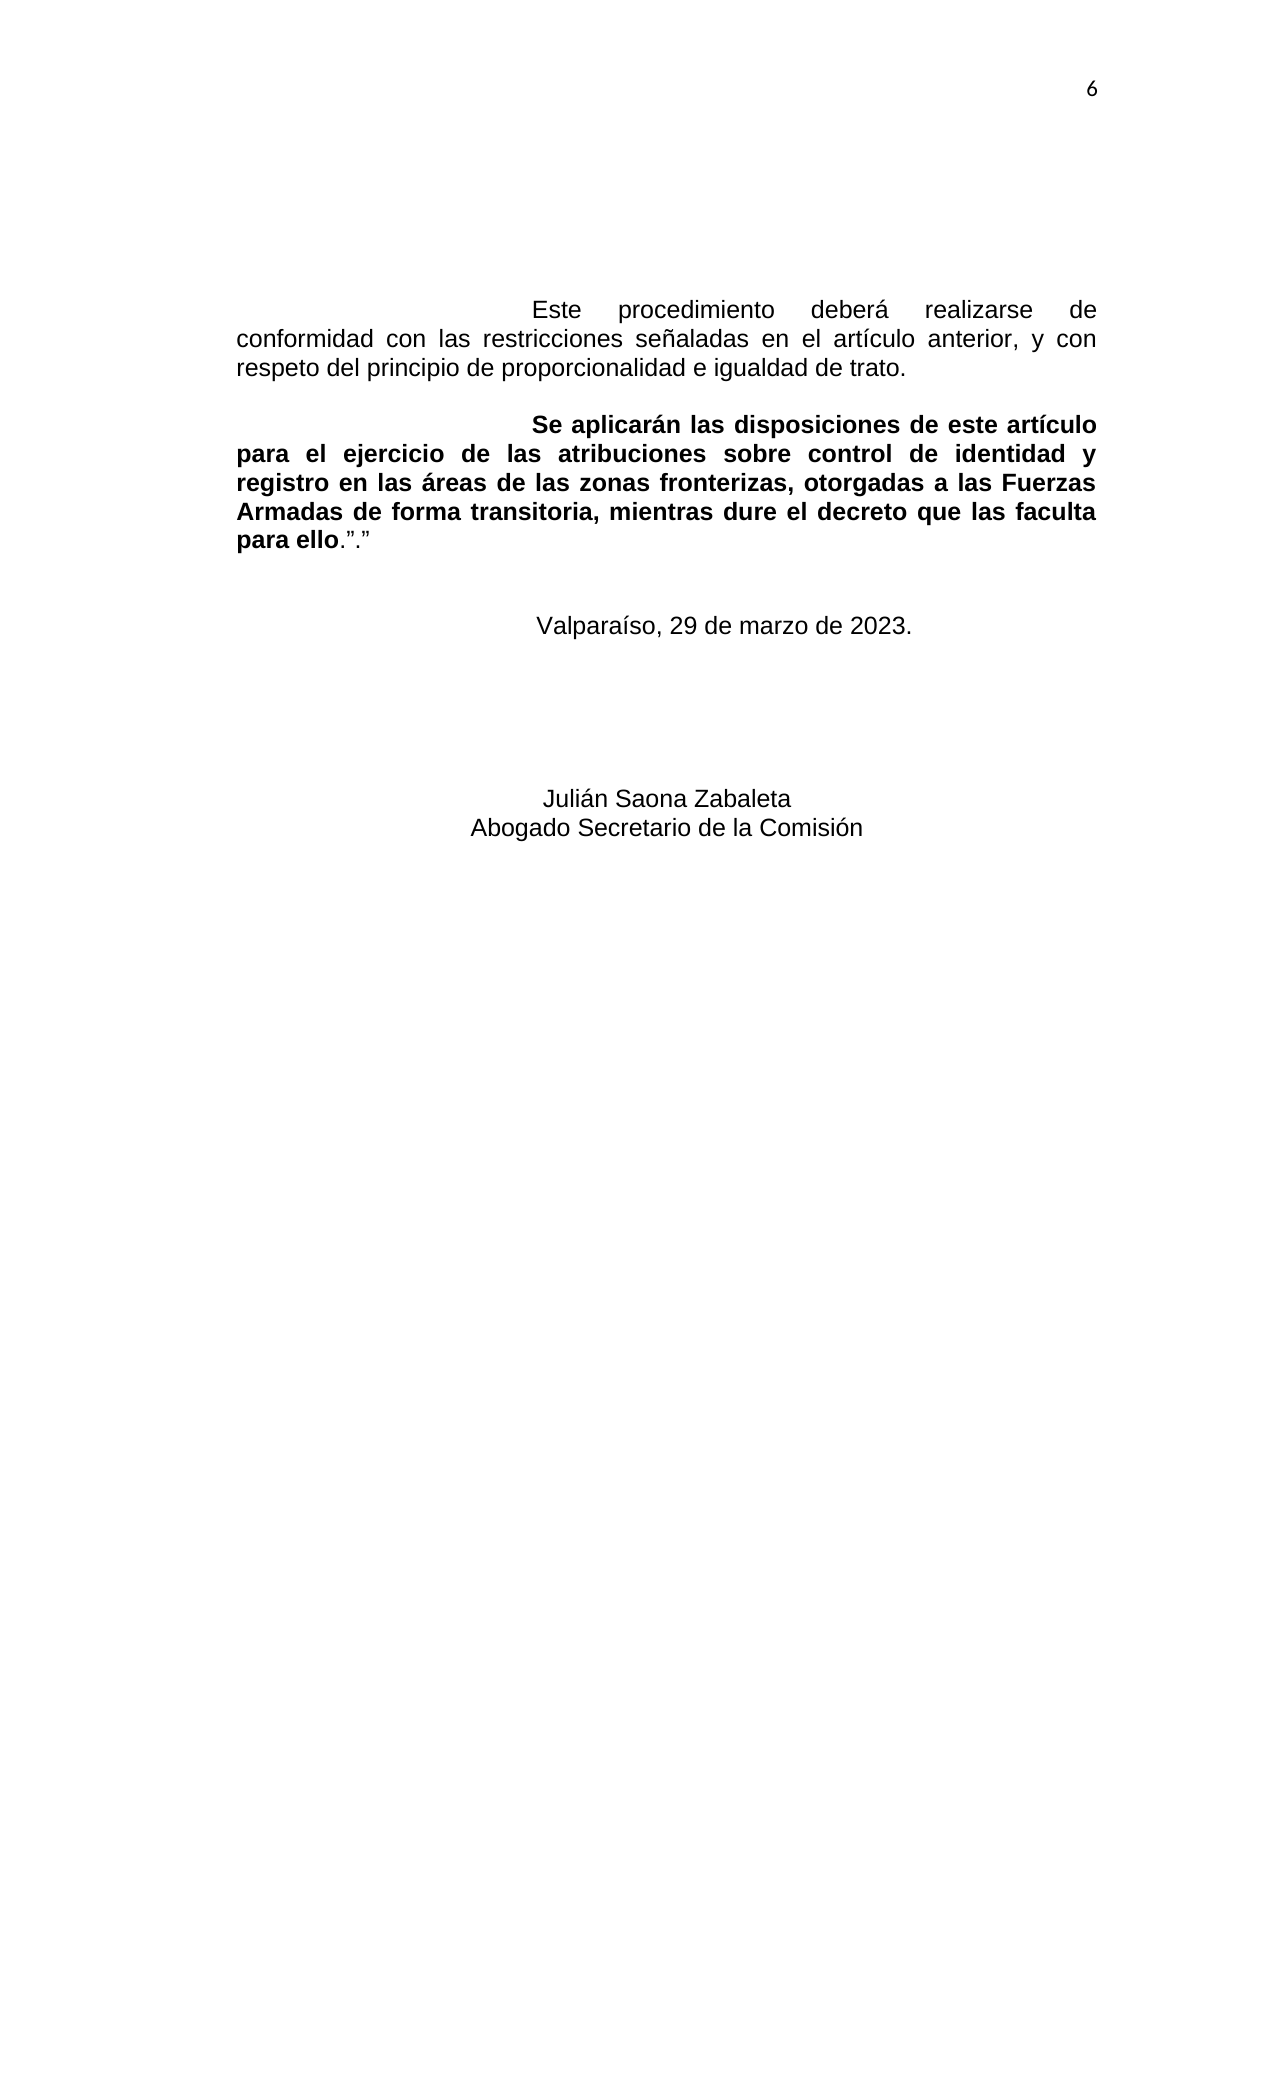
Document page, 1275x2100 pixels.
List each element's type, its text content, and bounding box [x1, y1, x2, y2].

text Abogado Secretario de la Comisión [236, 813, 1098, 842]
text Se aplicarán las disposiciones de este artículo para el ejercicio de las atribuciones sobre control de identidad y registro en las áreas de las zonas fronterizas, otorgadas a las Fuerzas Armadas de forma transitoria, mientras dure el decreto que las faculta para ello.”.” [236, 410, 1098, 554]
text Valparaíso, 29 de marzo de 2023. [236, 612, 1098, 640]
text Este procedimiento deberá realizarse de conformidad con las restricciones señaladas en el artículo anterior, y con respeto del principio de proporcionalidad e igualdad de trato. [236, 295, 1098, 382]
text Julián Saona Zabaleta [236, 784, 1098, 813]
